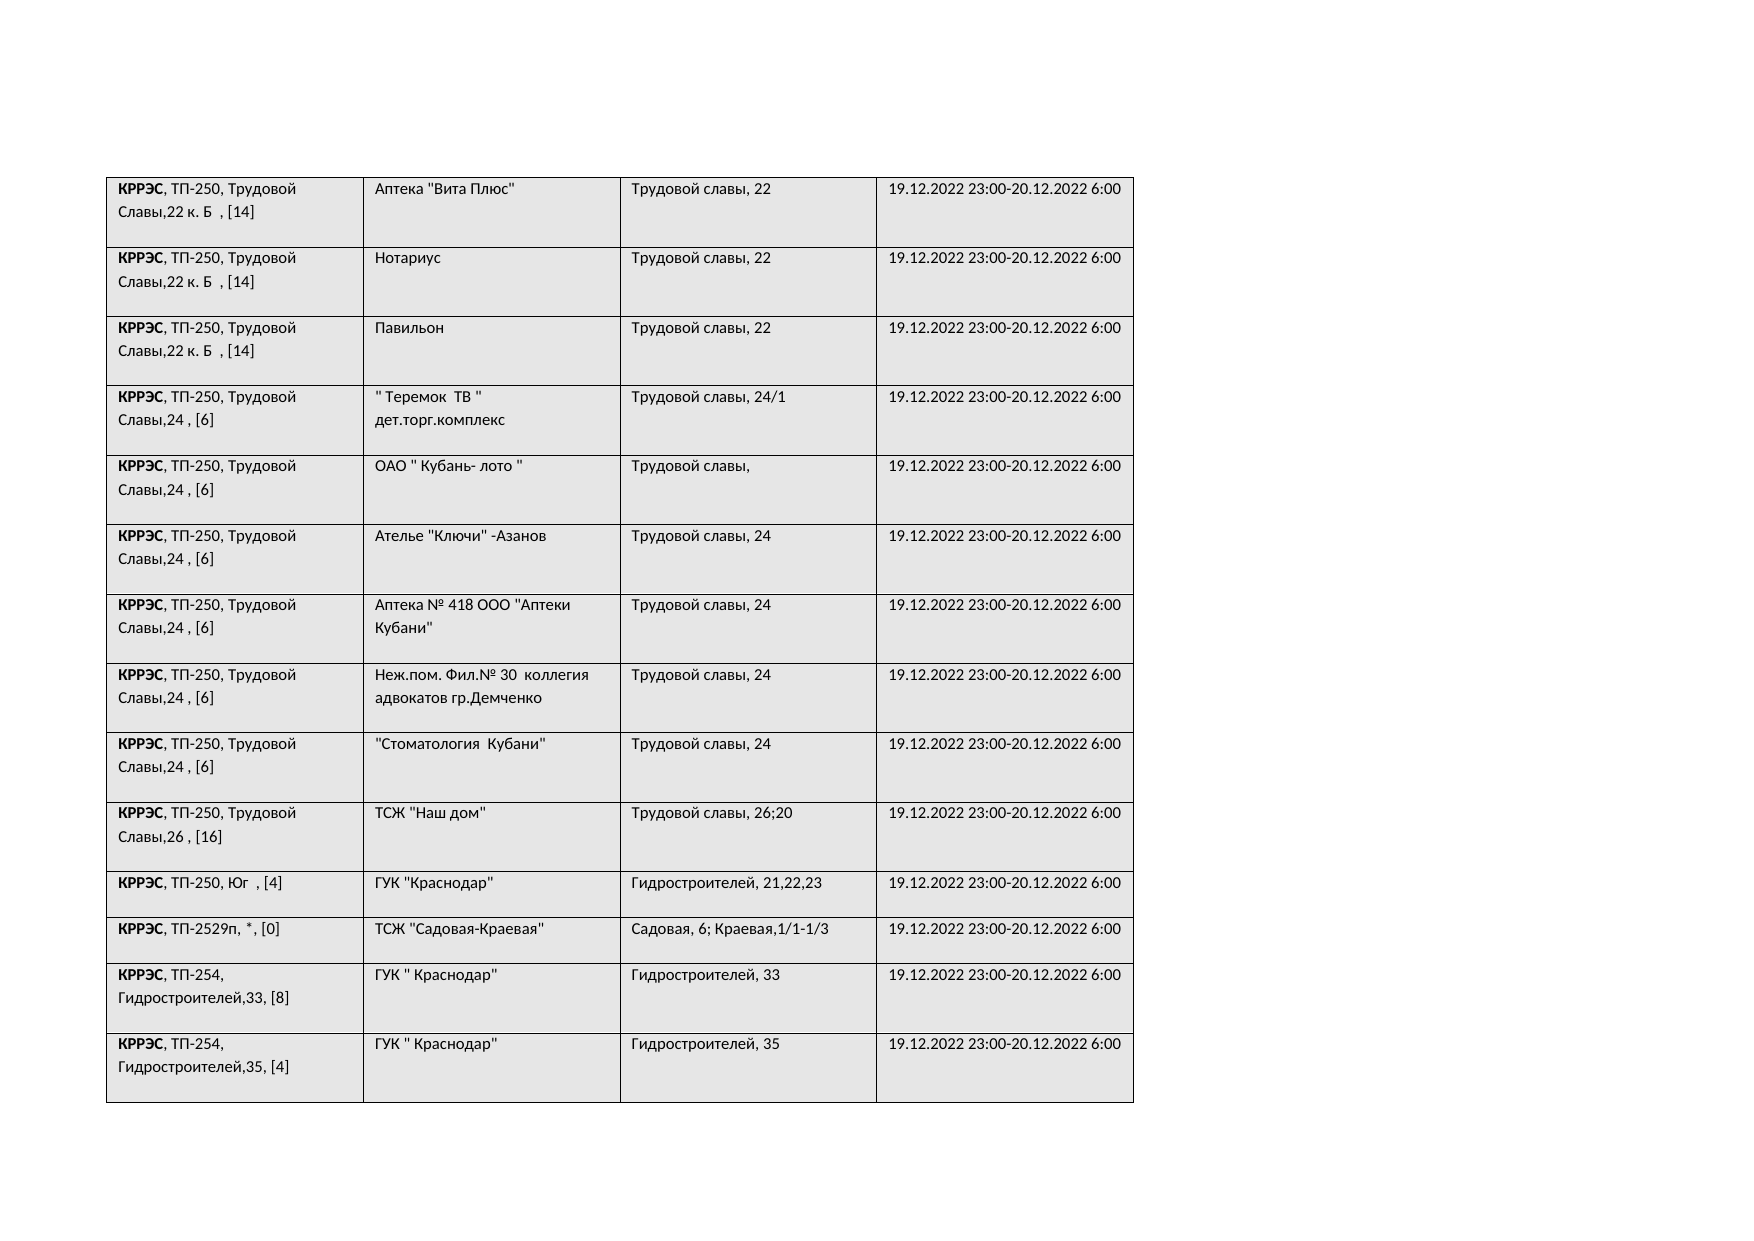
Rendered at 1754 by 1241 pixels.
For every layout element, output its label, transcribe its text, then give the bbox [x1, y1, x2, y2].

table_cell Гидростроителей, 33 [621, 964, 876, 1032]
table_cell КРРЭС, ТП-254, Гидростроителей,35, [4] [107, 1034, 363, 1102]
table_cell КРРЭС, ТП-250, Трудовой Славы,24 , [6] [107, 456, 363, 524]
table_cell Павильон [364, 317, 620, 385]
table_cell ГУК " Краснодар" [364, 1034, 620, 1102]
table_cell 19.12.2022 23:00-20.12.2022 6:00 [877, 803, 1133, 871]
table_cell ОАО " Кубань- лото " [364, 456, 620, 524]
table_cell Трудовой славы, 24 [621, 525, 876, 593]
table_cell Гидростроителей, 21,22,23 [621, 872, 876, 917]
table_cell Гидростроителей, 35 [621, 1034, 876, 1102]
table_cell КРРЭС, ТП-254, Гидростроителей,33, [8] [107, 964, 363, 1032]
table_cell Трудовой славы, 26;20 [621, 803, 876, 871]
table_cell Неж.пом. Фил.№ 30 коллегия адвокатов гр.Демченко [364, 664, 620, 732]
table_cell Трудовой славы, 24 [621, 733, 876, 802]
table_cell 19.12.2022 23:00-20.12.2022 6:00 [877, 525, 1133, 593]
table_cell ГУК "Краснодар" [364, 872, 620, 917]
table_cell 19.12.2022 23:00-20.12.2022 6:00 [877, 964, 1133, 1032]
table_cell Трудовой славы, 22 [621, 178, 876, 247]
table_cell Трудовой славы, [621, 456, 876, 524]
table_cell " Теремок ТВ " дет.торг.комплекс [364, 386, 620, 455]
table_cell 19.12.2022 23:00-20.12.2022 6:00 [877, 248, 1133, 316]
table_cell Трудовой славы, 24 [621, 664, 876, 732]
table_cell 19.12.2022 23:00-20.12.2022 6:00 [877, 872, 1133, 917]
table_cell 19.12.2022 23:00-20.12.2022 6:00 [877, 317, 1133, 385]
table_cell ГУК " Краснодар" [364, 964, 620, 1032]
table_cell ТСЖ "Наш дом" [364, 803, 620, 871]
table_cell ТСЖ "Садовая-Краевая" [364, 918, 620, 963]
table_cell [877, 1034, 1133, 1102]
table_cell КРРЭС, ТП-250, Трудовой Славы,24 , [6] [107, 595, 363, 663]
table_cell КРРЭС, ТП-250, Трудовой Славы,24 , [6] [107, 525, 363, 593]
table_cell КРРЭС, ТП-250, Трудовой Славы,24 , [6] [107, 733, 363, 802]
table_cell КРРЭС, ТП-2529п, *, [0] [107, 918, 363, 963]
table_cell 19.12.2022 23:00-20.12.2022 6:00 [877, 386, 1133, 455]
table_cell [107, 178, 363, 247]
table_cell Аптека № 418 ООО "Аптеки Кубани" [364, 595, 620, 663]
table_cell КРРЭС, ТП-250, Трудовой Славы,24 , [6] [107, 386, 363, 455]
table_cell КРРЭС, ТП-250, Трудовой Славы,24 , [6] [107, 664, 363, 732]
table_cell 19.12.2022 23:00-20.12.2022 6:00 [877, 595, 1133, 663]
table_cell 19.12.2022 23:00-20.12.2022 6:00 [877, 918, 1133, 963]
table_cell Аптека "Вита Плюс" [364, 178, 620, 247]
table_cell КРРЭС, ТП-250, Юг , [4] [107, 872, 363, 917]
table_cell КРРЭС, ТП-250, Трудовой Славы,26 , [16] [107, 803, 363, 871]
table_cell Трудовой славы, 22 [621, 248, 876, 316]
table_cell 19.12.2022 23:00-20.12.2022 6:00 [877, 456, 1133, 524]
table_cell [107, 248, 363, 316]
table_cell 19.12.2022 23:00-20.12.2022 6:00 [877, 664, 1133, 732]
table_cell "Стоматология Кубани" [364, 733, 620, 802]
table_cell Ателье "Ключи" -Азанов [364, 525, 620, 593]
table_cell Трудовой славы, 24/1 [621, 386, 876, 455]
table_cell 19.12.2022 23:00-20.12.2022 6:00 [877, 733, 1133, 802]
table_cell Трудовой славы, 22 [621, 317, 876, 385]
table_cell Трудовой славы, 24 [621, 595, 876, 663]
table_cell Нотариус [364, 248, 620, 316]
table_cell Садовая, 6; Краевая,1/1-1/3 [621, 918, 876, 963]
table_cell КРРЭС, ТП-250, Трудовой Славы,22 к. Б , [14] [107, 317, 363, 385]
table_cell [877, 178, 1133, 247]
